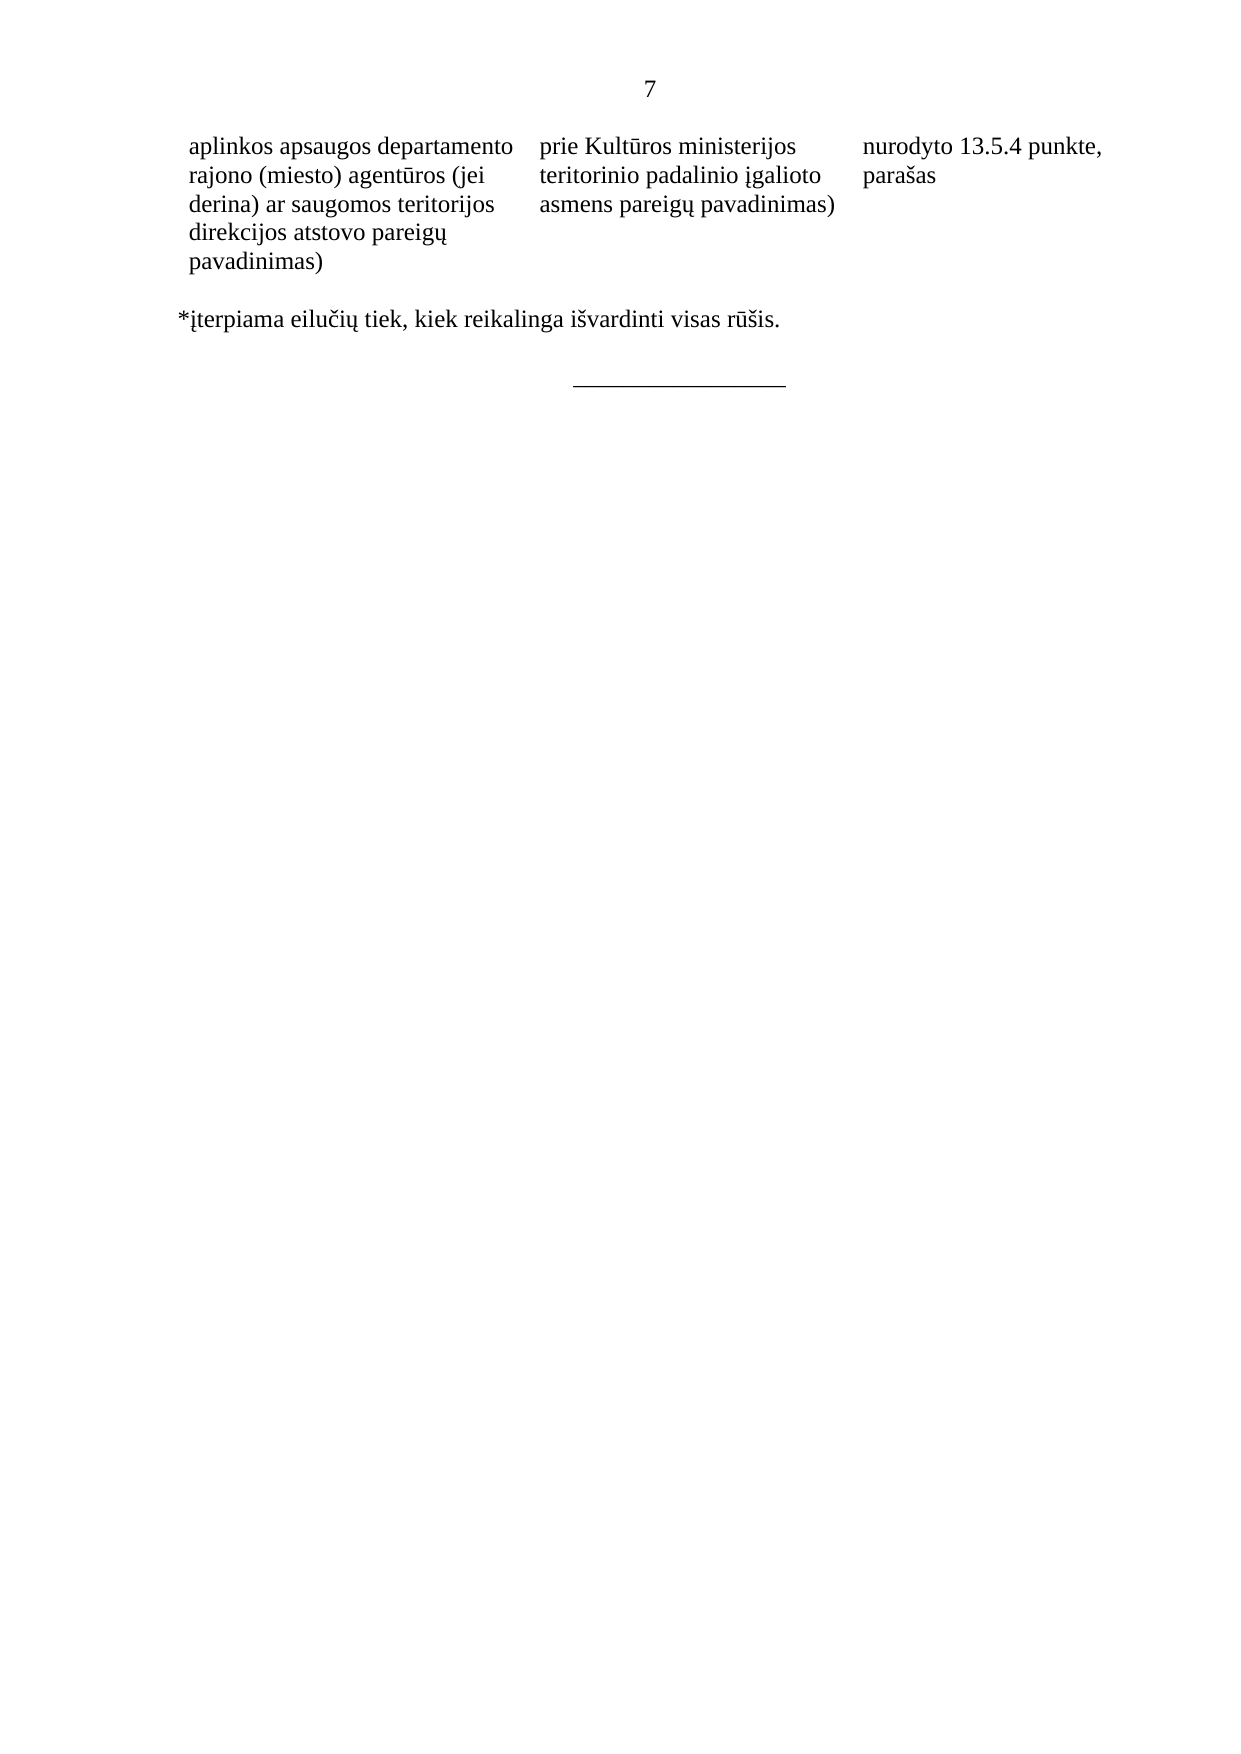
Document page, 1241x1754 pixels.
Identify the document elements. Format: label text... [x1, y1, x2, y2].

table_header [177, 131, 513, 275]
text _________________ [177, 361, 1181, 390]
text *įterpiama eilučių tiek, kiek reikalinga išvardinti visas rūšis. [177, 304, 1181, 332]
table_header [513, 131, 834, 275]
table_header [834, 131, 1122, 275]
